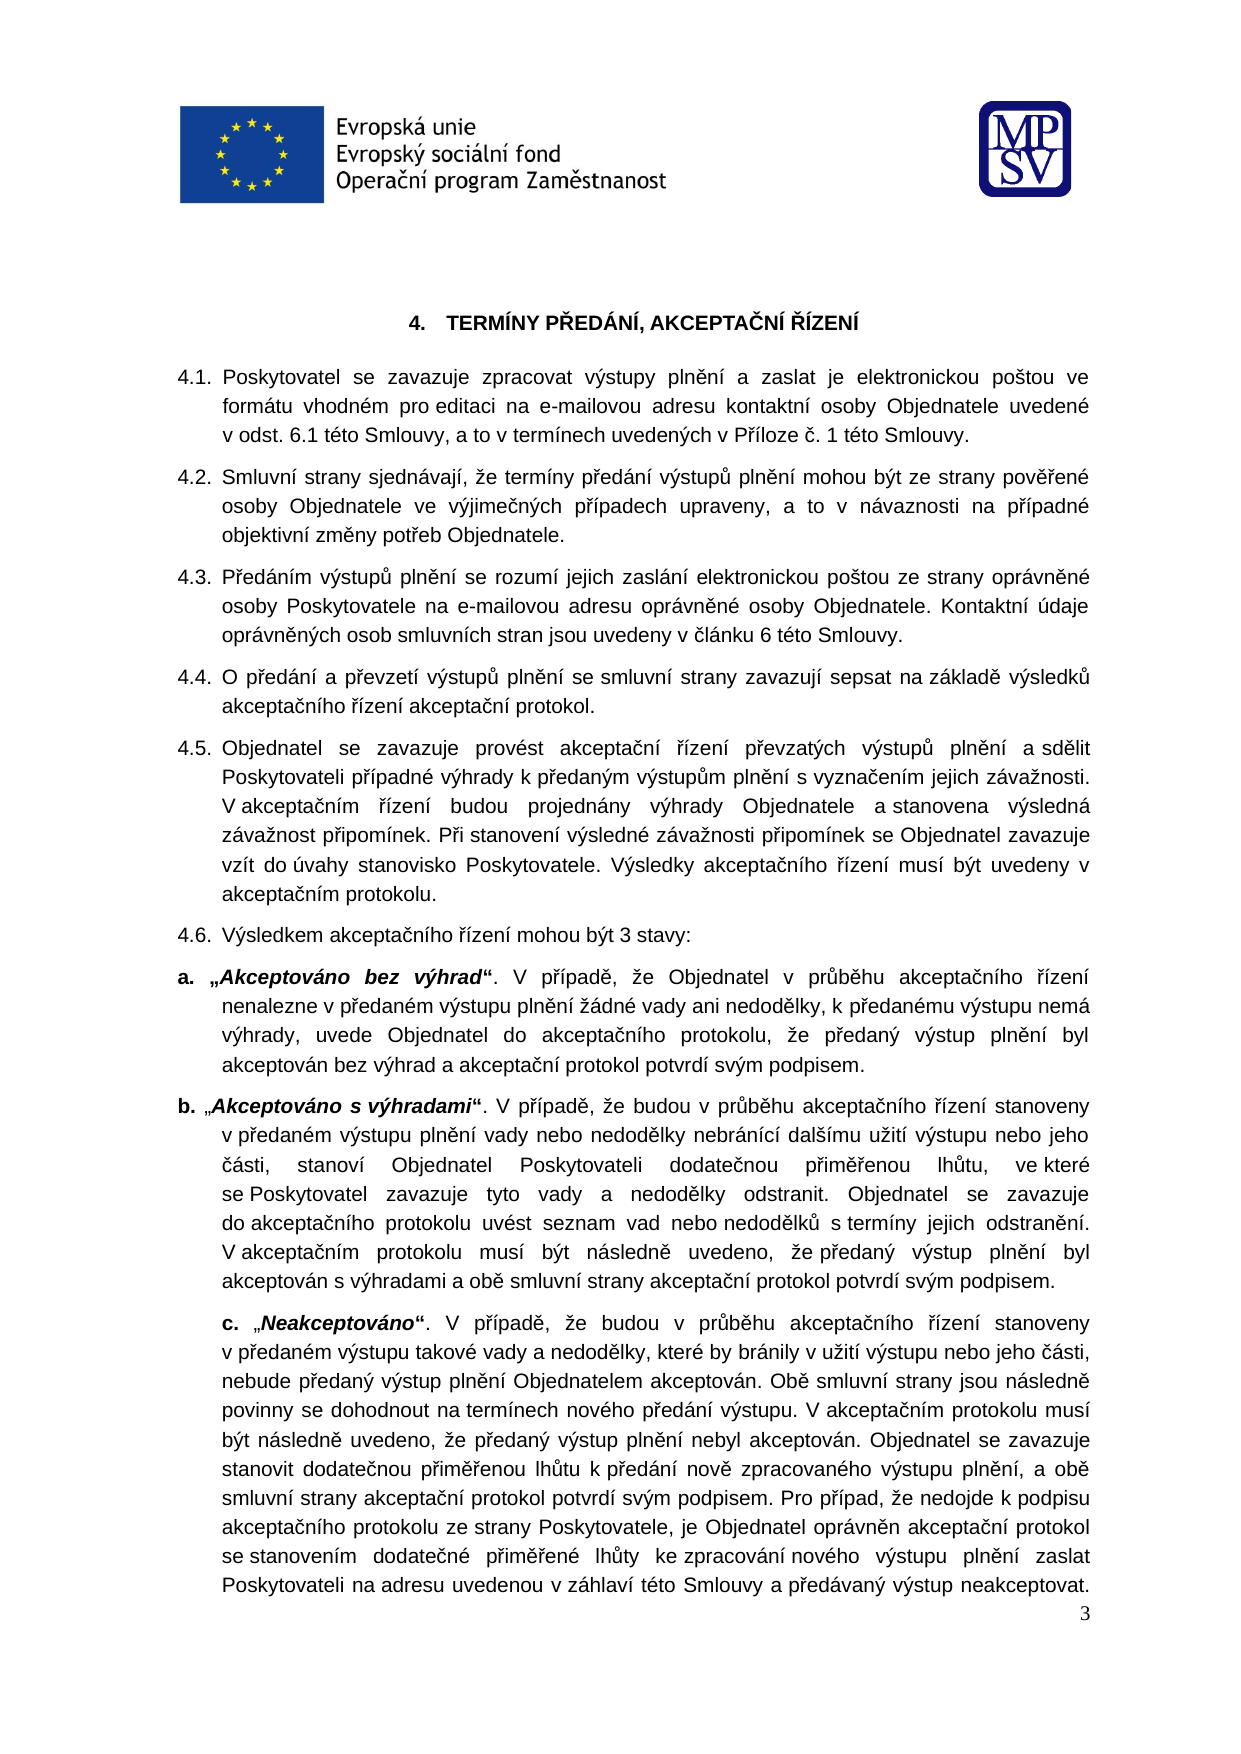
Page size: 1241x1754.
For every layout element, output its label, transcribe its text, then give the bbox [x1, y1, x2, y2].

text b. „Akceptováno s výhradami“. V případě, že budou v průběhu akceptačního řízení stanoveny v předaném výstupu plnění vady nebo nedodělky nebránící dalšímu užití výstupu nebo jeho části, stanoví Objednatel Poskytovateli dodatečnou přiměřenou lhůtu, ve které se Poskytovatel zavazuje tyto vady a nedodělky odstranit. Objednatel se zavazuje do akceptačního protokolu uvést seznam vad nebo nedodělků s termíny jejich odstranění. V akceptačním protokolu musí být následně uvedeno, že předaný výstup plnění byl akceptován s výhradami a obě smluvní strany akceptační protokol potvrdí svým podpisem. [177, 1089, 1090, 1293]
list O předání a převzetí výstupů plnění se smluvní strany zavazují sepsat na základě výsledků akceptačního řízení akceptační protokol. [177, 660, 1090, 718]
list Objednatel se zavazuje provést akceptační řízení převzatých výstupů plnění a sdělit Poskytovateli případné výhrady k předaným výstupům plnění s vyznačením jejich závažnosti. V akceptačním řízení budou projednány výhrady Objednatele a stanovena výsledná závažnost připomínek. Při stanovení výsledné závažnosti připomínek se Objednatel zavazuje vzít do úvahy stanovisko Poskytovatele. Výsledky akceptačního řízení musí být uvedeny v akceptačním protokolu. [177, 731, 1090, 906]
list Smluvní strany sjednávají, že termíny předání výstupů plnění mohou být ze strany pověřené osoby Objednatele ve výjimečných případech upraveny, a to v návaznosti na případné objektivní změny potřeb Objednatele. [177, 460, 1090, 547]
list Předáním výstupů plnění se rozumí jejich zaslání elektronickou poštou ze strany oprávněné osoby Poskytovatele na e-mailovou adresu oprávněné osoby Objednatele. Kontaktní údaje oprávněných osob smluvních stran jsou uvedeny v článku 6 této Smlouvy. [177, 560, 1090, 647]
subtitle Termíny předání, akceptační řízení [177, 306, 1090, 335]
picture [979, 101, 1072, 197]
list Poskytovatel se zavazuje zpracovat výstupy plnění a zaslat je elektronickou poštou ve formátu vhodném pro editaci na e-mailovou adresu kontaktní osoby Objednatele uvedené v odst. 6.1 této Smlouvy, a to v termínech uvedených v Příloze č. 1 této Smlouvy. [177, 360, 1090, 447]
text a. „Akceptováno bez výhrad“. V případě, že Objednatel v průběhu akceptačního řízení nenalezne v předaném výstupu plnění žádné vady ani nedodělky, k předanému výstupu nemá výhrady, uvede Objednatel do akceptačního protokolu, že předaný výstup plnění byl akceptován bez výhrad a akceptační protokol potvrdí svým podpisem. [177, 960, 1090, 1076]
list Výsledkem akceptačního řízení mohou být 3 stavy: [177, 918, 1090, 947]
